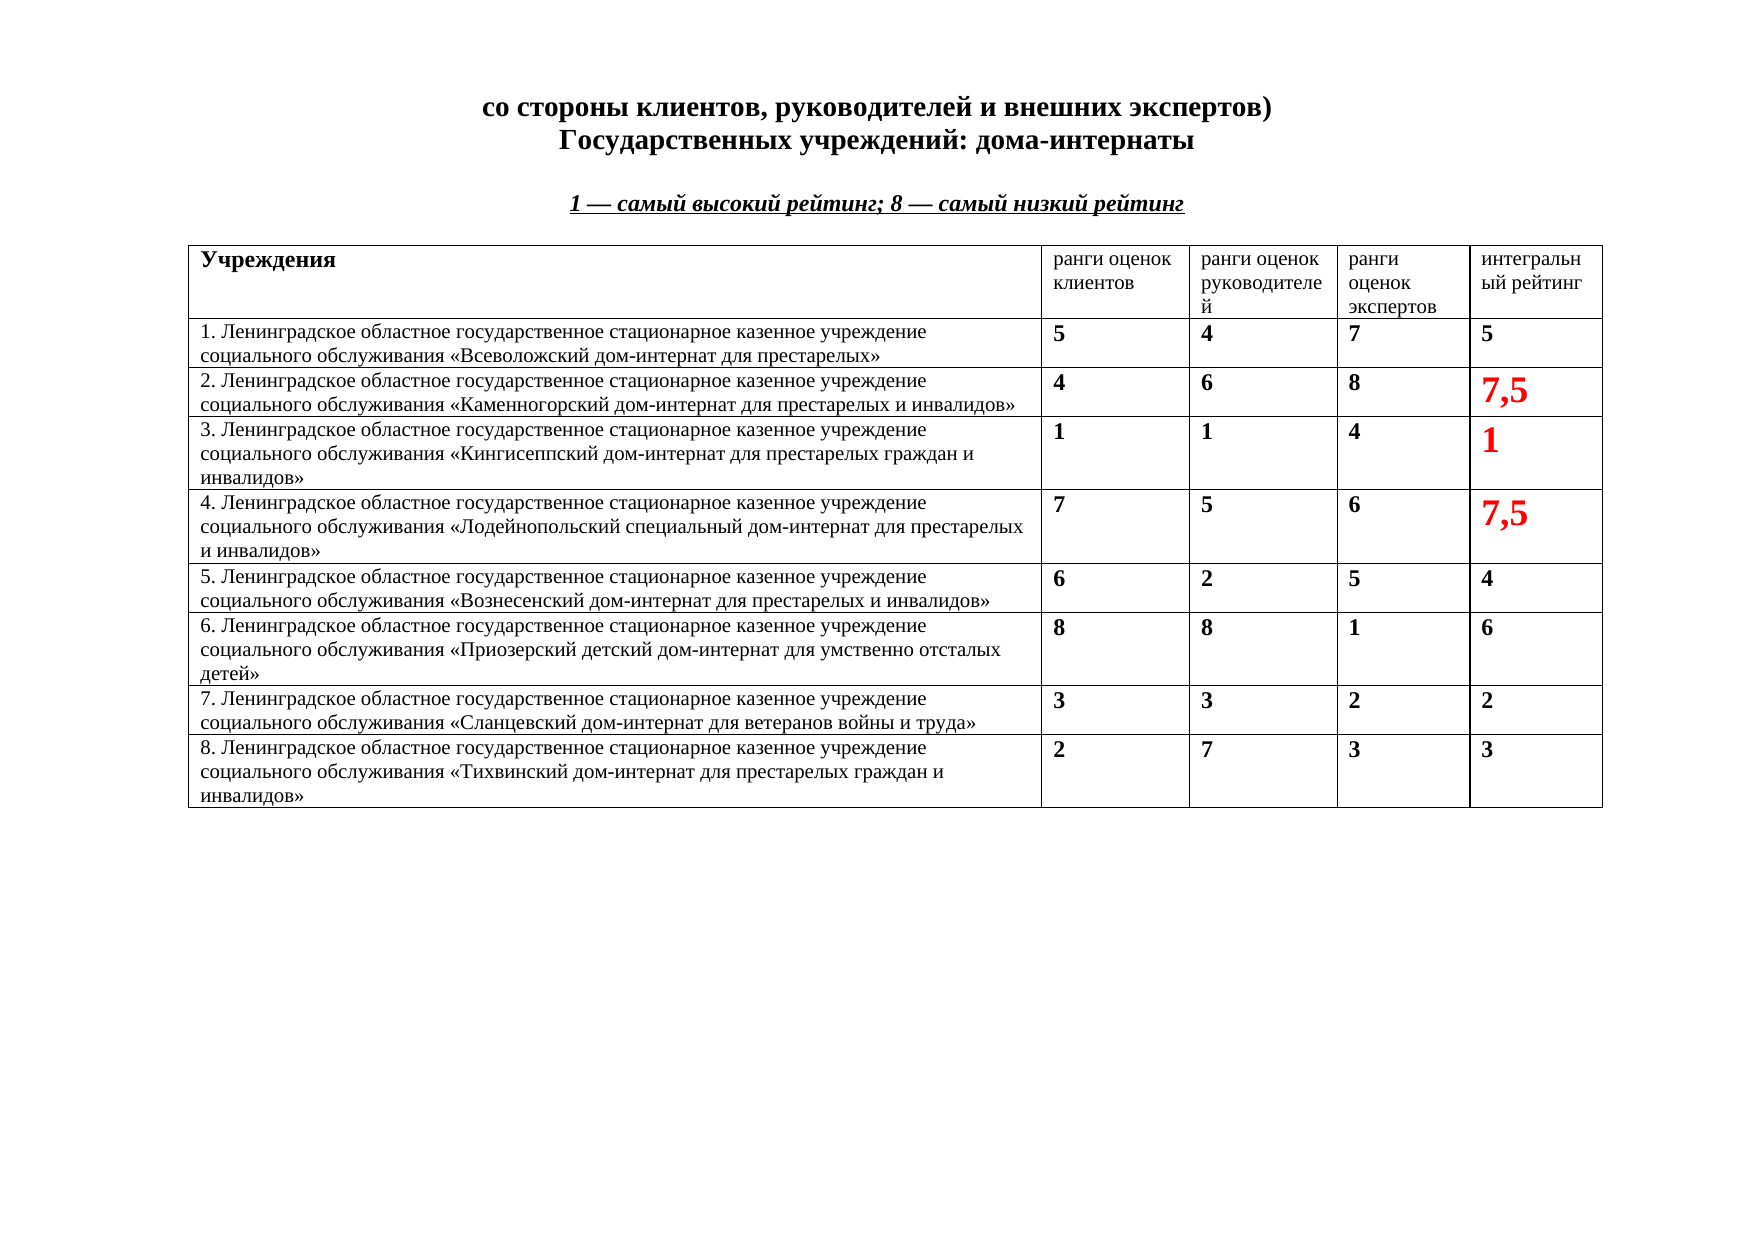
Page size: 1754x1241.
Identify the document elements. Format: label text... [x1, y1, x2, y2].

table_cell 4 [1042, 368, 1189, 416]
table_cell 3 [1338, 735, 1469, 807]
table_cell 7,5 [1471, 490, 1602, 562]
table_cell 5 [1042, 319, 1189, 367]
table_cell 4 [1190, 319, 1337, 367]
table_cell 3 [1190, 686, 1337, 734]
table_cell 4 [1471, 564, 1602, 612]
table_cell 8. Ленинградское областное государственное стационарное казенное учреждение социального обслуживания «Тихвинский дом-интернат для престарелых граждан и инвалидов» [189, 735, 1041, 807]
table_cell 3. Ленинградское областное государственное стационарное казенное учреждение социального обслуживания «Кингисеппский дом-интернат для престарелых граждан и инвалидов» [189, 417, 1041, 489]
table_cell 2 [1042, 735, 1189, 807]
table_cell 1 [1338, 613, 1469, 685]
table_cell 7 [1190, 735, 1337, 807]
text 1 — самый высокий рейтинг; 8 — самый низкий рейтинг [118, 189, 1636, 217]
table_cell 1 [1190, 417, 1337, 489]
table_cell 4. Ленинградское областное государственное стационарное казенное учреждение социального обслуживания «Лодейнопольский специальный дом-интернат для престарелых и инвалидов» [189, 490, 1041, 562]
table_cell 8 [1338, 368, 1469, 416]
table_header ранги оценок клиентов [1042, 246, 1189, 318]
table_cell 1. Ленинградское областное государственное стационарное казенное учреждение социального обслуживания «Всеволожский дом-интернат для престарелых» [189, 319, 1041, 367]
table_cell 8 [1190, 613, 1337, 685]
table_cell 2 [1338, 686, 1469, 734]
table_cell 1 [1471, 417, 1602, 489]
table_cell 1 [1042, 417, 1189, 489]
table_cell 5 [1190, 490, 1337, 562]
table_cell 3 [1042, 686, 1189, 734]
table_cell 5 [1338, 564, 1469, 612]
table_header интегральный рейтинг [1471, 246, 1602, 318]
table_cell 6 [1042, 564, 1189, 612]
table_header ранги оценок руководителей [1190, 246, 1337, 318]
table_cell 6 [1190, 368, 1337, 416]
text со стороны клиентов, руководителей и внешних экспертов) [118, 89, 1636, 122]
table_cell 2 [1471, 686, 1602, 734]
text Государственных учреждений: дома-интернаты [118, 122, 1636, 156]
table_cell 7 [1338, 319, 1469, 367]
table_cell 6 [1338, 490, 1469, 562]
table_cell 2. Ленинградское областное государственное стационарное казенное учреждение социального обслуживания «Каменногорский дом-интернат для престарелых и инвалидов» [189, 368, 1041, 416]
table_cell 8 [1042, 613, 1189, 685]
table_cell 4 [1338, 417, 1469, 489]
table_cell 7 [1042, 490, 1189, 562]
table_cell 5 [1471, 319, 1602, 367]
table_header Учреждения [189, 246, 1041, 318]
table_cell 3 [1471, 735, 1602, 807]
table_cell 6 [1471, 613, 1602, 685]
table_cell 7. Ленинградское областное государственное стационарное казенное учреждение социального обслуживания «Сланцевский дом-интернат для ветеранов войны и труда» [189, 686, 1041, 734]
table_cell 6. Ленинградское областное государственное стационарное казенное учреждение социального обслуживания «Приозерский детский дом-интернат для умственно отсталых детей» [189, 613, 1041, 685]
table_cell 7,5 [1471, 368, 1602, 416]
table_cell 5. Ленинградское областное государственное стационарное казенное учреждение социального обслуживания «Вознесенский дом-интернат для престарелых и инвалидов» [189, 564, 1041, 612]
table_header ранги оценок экспертов [1338, 246, 1469, 318]
table_cell 2 [1190, 564, 1337, 612]
